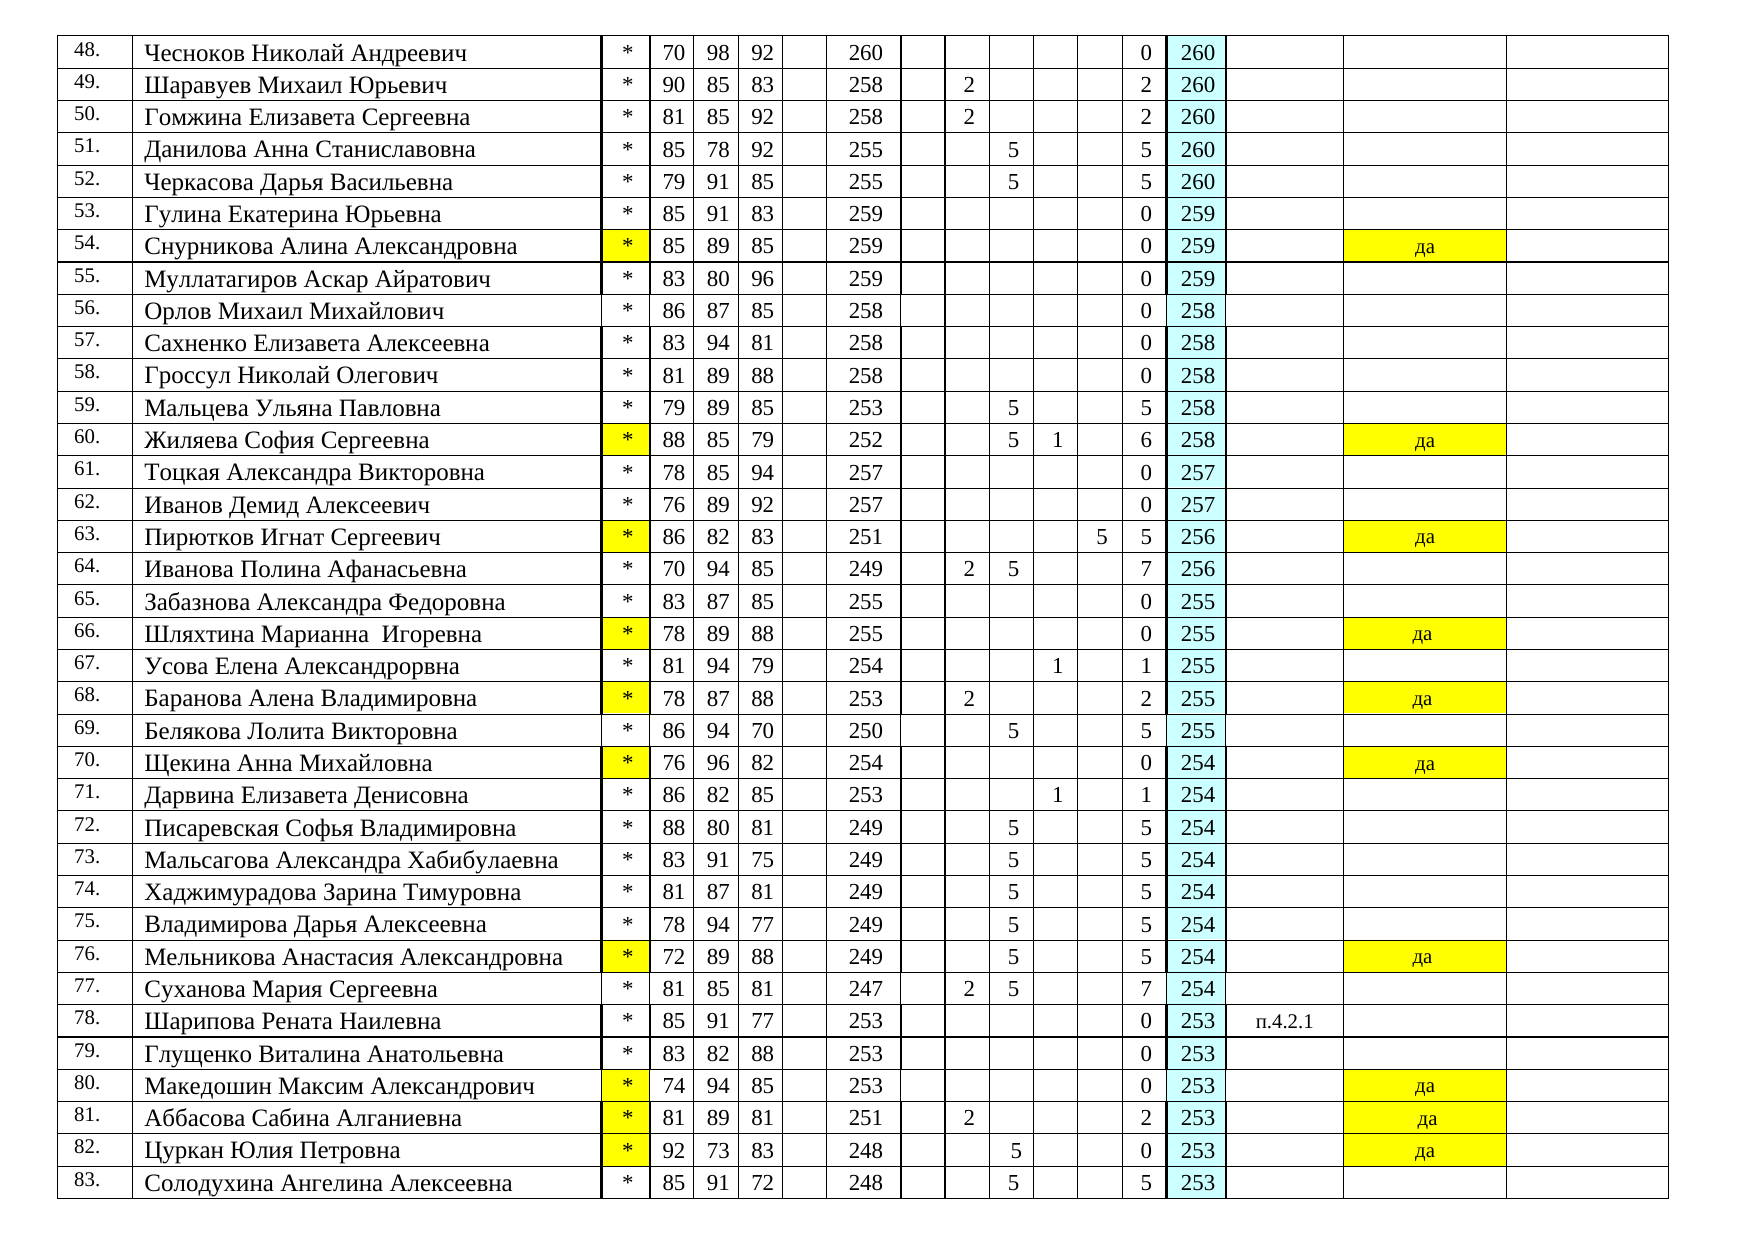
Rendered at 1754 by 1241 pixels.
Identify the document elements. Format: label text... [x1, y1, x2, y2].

table_cell * [603, 489, 649, 520]
table_cell [1227, 1038, 1343, 1069]
table_cell [990, 682, 1033, 713]
table_cell * [603, 908, 649, 939]
table_cell [1078, 941, 1122, 972]
table_cell [1344, 295, 1506, 326]
table_cell * [603, 327, 649, 358]
table_cell 252 [827, 424, 900, 455]
table_cell [1507, 489, 1668, 520]
table_cell [1344, 36, 1506, 68]
table_cell [1034, 101, 1077, 132]
table_cell [1034, 521, 1077, 552]
table_cell 86 [651, 779, 693, 810]
table_cell 251 [827, 521, 900, 552]
table_cell 249 [827, 553, 900, 584]
table_cell 85 [694, 424, 738, 455]
table_cell [1078, 553, 1122, 584]
table_cell 254 [827, 747, 900, 778]
table_cell [1034, 359, 1077, 391]
table_cell 0 [1123, 1005, 1165, 1036]
table_cell [946, 618, 989, 649]
table_cell [58, 811, 132, 843]
table_cell [1507, 682, 1668, 713]
table_cell Чесноков Николай Андреевич [133, 36, 600, 68]
table_cell Глущенко Виталина Анатольевна [133, 1038, 600, 1069]
table_cell [990, 779, 1033, 810]
table_cell 89 [694, 230, 738, 261]
table_cell 253 [827, 1070, 900, 1101]
table_cell [1507, 876, 1668, 907]
table_cell 0 [1123, 1070, 1166, 1101]
table_cell [1034, 456, 1077, 487]
table_cell [1227, 1102, 1343, 1133]
table_cell [902, 392, 944, 423]
table_cell да [1344, 521, 1506, 552]
table_cell 85 [694, 101, 738, 132]
table_cell [1344, 327, 1506, 358]
table_cell 1 [1034, 779, 1077, 810]
table_cell [783, 69, 826, 100]
table_cell 96 [739, 263, 782, 294]
table_cell 249 [827, 844, 900, 875]
table_cell 260 [1168, 166, 1225, 197]
table_cell [1034, 844, 1077, 875]
table_cell 254 [1168, 941, 1225, 972]
table_cell [783, 1102, 826, 1133]
table_cell 80 [694, 263, 738, 294]
table_cell 81 [651, 101, 693, 132]
table_cell 255 [827, 585, 900, 617]
table_cell [1344, 101, 1506, 132]
table_cell [1344, 779, 1506, 810]
table_cell [990, 618, 1033, 649]
table_cell [1507, 230, 1668, 261]
table_cell [1078, 198, 1122, 229]
table_cell 0 [1123, 327, 1165, 358]
table_cell 90 [651, 69, 693, 100]
table_cell 82 [694, 521, 738, 552]
table_cell [1344, 489, 1506, 520]
table_cell 83 [651, 327, 693, 358]
table_cell 5 [990, 973, 1033, 1004]
table_cell 78 [651, 456, 693, 487]
table_cell [58, 973, 132, 1004]
table_cell [1078, 69, 1122, 100]
table_cell 89 [694, 1102, 738, 1133]
table_cell [990, 456, 1033, 487]
table_cell [1034, 1167, 1077, 1198]
table_cell [946, 941, 989, 972]
table_cell [946, 230, 989, 261]
table_cell [783, 941, 826, 972]
table_cell [1078, 1070, 1122, 1101]
table_cell [58, 908, 132, 939]
table_cell 253 [827, 779, 900, 810]
table_cell 253 [827, 1005, 900, 1036]
table_cell [1227, 101, 1343, 132]
table_cell [1034, 1005, 1077, 1036]
table_cell 6 [1123, 424, 1165, 455]
table_cell [1507, 1005, 1668, 1036]
table_cell [1078, 1102, 1122, 1133]
table_cell 5 [1123, 521, 1165, 552]
table_cell Гомжина Елизавета Сергеевна [133, 101, 600, 132]
table_cell [1034, 715, 1077, 746]
table_cell [1078, 1167, 1122, 1198]
table_cell [1344, 650, 1506, 681]
table_cell 251 [827, 1102, 900, 1133]
table_cell 254 [1167, 973, 1225, 1004]
table_cell [946, 908, 989, 939]
table_cell [902, 69, 944, 100]
table_cell 253 [827, 1038, 900, 1069]
table_cell Шаравуев Михаил Юрьевич [133, 69, 600, 100]
table_cell [1344, 715, 1506, 746]
table_cell * [603, 650, 649, 681]
table_cell 2 [1123, 101, 1165, 132]
table_cell [783, 230, 826, 261]
table_cell [58, 553, 132, 584]
table_cell [58, 941, 132, 972]
table_cell [1078, 295, 1122, 326]
table_cell [990, 1102, 1033, 1133]
table_cell Иванова Полина Афанасьевна [133, 553, 600, 584]
table_cell [1344, 844, 1506, 875]
table_cell [783, 779, 826, 810]
table_cell [783, 876, 826, 907]
table_cell [1078, 876, 1122, 907]
table_cell [783, 1167, 826, 1198]
table_cell * [602, 973, 649, 1004]
table_cell [990, 230, 1033, 261]
table_cell Шарипова Рената Наилевна [133, 1005, 600, 1036]
table_cell 0 [1123, 1134, 1165, 1166]
table_cell [58, 69, 132, 100]
table_cell 92 [739, 101, 782, 132]
table_cell * [603, 844, 649, 875]
table_cell [1034, 941, 1077, 972]
table_cell [58, 295, 132, 326]
table_cell [1507, 1102, 1668, 1133]
table_cell [1034, 1038, 1077, 1069]
table_cell * [603, 101, 649, 132]
table_cell 78 [651, 908, 693, 939]
table_cell [901, 295, 944, 326]
table_cell * [603, 359, 649, 391]
table_cell [1078, 101, 1122, 132]
table_cell 256 [1168, 553, 1225, 584]
table_cell [946, 1038, 989, 1069]
table_cell [1034, 682, 1077, 713]
table_cell 255 [1168, 618, 1225, 649]
table_cell 257 [1168, 489, 1225, 520]
table_cell [1344, 392, 1506, 423]
table_cell да [1344, 682, 1506, 713]
table_cell 76 [651, 489, 693, 520]
table_cell [1344, 198, 1506, 229]
table_cell 85 [694, 973, 738, 1004]
table_cell [990, 1038, 1033, 1069]
table_cell * [603, 618, 649, 649]
table_cell 5 [990, 1134, 1033, 1166]
table_cell [58, 1167, 132, 1198]
table_cell 78 [694, 133, 738, 164]
table_cell [1034, 133, 1077, 164]
table_cell [58, 327, 132, 358]
table_cell [783, 715, 826, 746]
table_cell 2 [1123, 682, 1165, 713]
table_cell [1034, 263, 1077, 294]
table_cell 70 [651, 36, 693, 68]
table_cell Солодухина Ангелина Алексеевна [133, 1167, 600, 1198]
table_cell 0 [1123, 263, 1165, 294]
table_cell 94 [694, 327, 738, 358]
table_cell [946, 489, 989, 520]
table_cell 80 [694, 811, 738, 843]
table_cell * [603, 682, 649, 713]
table_cell [58, 101, 132, 132]
table_cell [901, 1070, 944, 1101]
table_cell [783, 1070, 826, 1101]
table_cell * [603, 1167, 649, 1198]
table_cell Пирютков Игнат Сергеевич [133, 521, 600, 552]
table_cell 82 [694, 1038, 738, 1069]
table_cell * [603, 585, 649, 617]
table_cell 89 [694, 489, 738, 520]
table_cell [1507, 1038, 1668, 1069]
table_cell 5 [990, 876, 1033, 907]
table_cell 0 [1123, 295, 1166, 326]
table_cell 255 [827, 618, 900, 649]
table_cell Аббасова Сабина Алганиевна [133, 1102, 600, 1133]
table_cell [1507, 811, 1668, 843]
table_cell * [603, 779, 649, 810]
table_cell [990, 295, 1033, 326]
table_cell [783, 1134, 826, 1166]
table_cell [58, 456, 132, 487]
table_cell Муллатагиров Аскар Айратович [133, 263, 600, 294]
table_cell 85 [739, 295, 782, 326]
table_cell [58, 682, 132, 713]
table_cell [1034, 1134, 1077, 1166]
table_cell [1507, 908, 1668, 939]
table_cell 85 [651, 1167, 693, 1198]
table_cell [58, 230, 132, 261]
table_cell [1078, 844, 1122, 875]
table_cell Щекина Анна Михайловна [133, 747, 600, 778]
table_cell 83 [651, 585, 693, 617]
table_cell 255 [1167, 715, 1225, 746]
table_cell 81 [651, 650, 693, 681]
table_cell 70 [651, 553, 693, 584]
table_cell 259 [827, 263, 900, 294]
table_cell [990, 585, 1033, 617]
table_cell * [603, 1005, 649, 1036]
table_cell [1507, 973, 1668, 1004]
table_cell 81 [650, 973, 693, 1004]
table_cell 5 [990, 715, 1033, 746]
table_cell [946, 133, 989, 164]
table_cell [990, 198, 1033, 229]
table_cell * [603, 876, 649, 907]
table_cell 5 [990, 392, 1033, 423]
table_cell [946, 521, 989, 552]
table_cell [1507, 553, 1668, 584]
table_cell 94 [694, 908, 738, 939]
table_cell [1034, 489, 1077, 520]
table_cell [1227, 166, 1343, 197]
table_cell 255 [1168, 650, 1225, 681]
table_cell 254 [1168, 747, 1225, 778]
table_cell 98 [694, 36, 738, 68]
table_cell [1507, 198, 1668, 229]
table_cell [783, 166, 826, 197]
table_cell 0 [1123, 1038, 1165, 1069]
table_cell [1078, 327, 1122, 358]
table_cell [1227, 811, 1343, 843]
table_cell 85 [651, 1005, 693, 1036]
table_cell Орлов Михаил Михайлович [133, 295, 601, 326]
table_cell [1078, 489, 1122, 520]
table_cell [990, 521, 1033, 552]
table_cell 2 [946, 101, 989, 132]
table_cell Цуркан Юлия Петровна [133, 1134, 600, 1166]
table_cell 258 [827, 327, 900, 358]
table_cell 5 [1123, 811, 1165, 843]
table_cell [58, 359, 132, 391]
table_cell [58, 133, 132, 164]
table_cell 2 [946, 69, 989, 100]
table_cell 256 [1168, 521, 1225, 552]
table_cell 0 [1123, 230, 1165, 261]
table_cell 260 [1168, 36, 1225, 68]
table_cell 7 [1123, 973, 1166, 1004]
table_cell [1507, 392, 1668, 423]
table_cell 91 [694, 166, 738, 197]
table_cell 85 [651, 198, 693, 229]
table_cell 79 [651, 166, 693, 197]
table_cell [990, 650, 1033, 681]
table_cell 5 [1123, 392, 1165, 423]
table_cell 5 [1078, 521, 1122, 552]
table_cell 0 [1123, 489, 1165, 520]
table_cell 257 [827, 489, 900, 520]
table_cell [1507, 263, 1668, 294]
table_cell 85 [739, 779, 782, 810]
table_cell [1507, 1134, 1668, 1166]
table_cell [1344, 133, 1506, 164]
table_cell 94 [694, 715, 738, 746]
table_cell * [603, 553, 649, 584]
table_cell [1034, 811, 1077, 843]
table_cell [58, 1102, 132, 1133]
table_cell да [1344, 1070, 1506, 1101]
table_cell 77 [739, 1005, 782, 1036]
table_cell [902, 521, 944, 552]
table_cell 89 [694, 359, 738, 391]
table_cell [1226, 1070, 1343, 1101]
table_cell [783, 973, 826, 1004]
table_cell 5 [990, 908, 1033, 939]
table_cell Суханова Мария Сергеевна [133, 973, 601, 1004]
table_cell 255 [1168, 682, 1225, 713]
table_cell да [1344, 1134, 1506, 1166]
table_cell [1078, 585, 1122, 617]
table_cell 258 [1167, 295, 1225, 326]
table_cell 0 [1123, 747, 1165, 778]
table_cell [1227, 941, 1343, 972]
table_cell [1226, 973, 1343, 1004]
table_cell [1034, 69, 1077, 100]
table_cell [902, 359, 944, 391]
table_cell 92 [739, 133, 782, 164]
table_cell [1078, 747, 1122, 778]
table_cell 254 [1168, 811, 1225, 843]
table_cell [58, 844, 132, 875]
table_cell 83 [739, 69, 782, 100]
table_cell [1078, 618, 1122, 649]
table_cell 81 [739, 327, 782, 358]
table_cell Писаревская Софья Владимировна [133, 811, 600, 843]
table_cell 88 [739, 618, 782, 649]
table_cell [946, 263, 989, 294]
table_cell Жиляева София Сергеевна [133, 424, 600, 455]
table_cell [1507, 359, 1668, 391]
table_cell [946, 876, 989, 907]
table_cell [783, 263, 826, 294]
table_cell 5 [990, 844, 1033, 875]
table_cell [783, 844, 826, 875]
table_cell 81 [739, 811, 782, 843]
table_cell да [1344, 1102, 1506, 1133]
table_cell [990, 36, 1033, 68]
table_cell да [1344, 941, 1506, 972]
table_cell [990, 489, 1033, 520]
table_cell 87 [694, 876, 738, 907]
table_cell 85 [739, 230, 782, 261]
table_cell [1078, 36, 1122, 68]
table_cell [783, 908, 826, 939]
table_cell [1507, 69, 1668, 100]
table_cell [1227, 489, 1343, 520]
table_cell 254 [1168, 908, 1225, 939]
table_cell 72 [739, 1167, 782, 1198]
table_cell [902, 456, 944, 487]
table_cell 83 [651, 844, 693, 875]
table_cell [1227, 36, 1343, 68]
table_cell [1227, 424, 1343, 455]
table_cell [1078, 908, 1122, 939]
table_cell [1034, 585, 1077, 617]
table_cell [902, 1167, 944, 1198]
table_cell 254 [1168, 779, 1225, 810]
table_cell [1034, 327, 1077, 358]
table_cell 79 [739, 424, 782, 455]
table_cell 82 [739, 747, 782, 778]
table_cell [1227, 844, 1343, 875]
table_cell [1078, 230, 1122, 261]
table_cell [58, 585, 132, 617]
table_cell [1227, 682, 1343, 713]
table_cell [1507, 1167, 1668, 1198]
table_cell [1227, 585, 1343, 617]
table_cell 91 [694, 1167, 738, 1198]
table_cell [990, 359, 1033, 391]
table_cell 85 [739, 392, 782, 423]
table_cell [1078, 392, 1122, 423]
table_cell [58, 36, 132, 68]
table_cell [1078, 973, 1122, 1004]
table_cell 249 [827, 876, 900, 907]
table_cell 88 [651, 424, 693, 455]
table_cell 87 [694, 585, 738, 617]
table_cell [990, 327, 1033, 358]
table_cell [1078, 456, 1122, 487]
table_cell [783, 1005, 826, 1036]
table_cell [1227, 456, 1343, 487]
table_cell 86 [650, 715, 693, 746]
table_cell [1344, 908, 1506, 939]
table_cell 259 [1168, 263, 1225, 294]
table_cell 5 [1123, 133, 1165, 164]
table_cell [1344, 553, 1506, 584]
table_cell Македошин Максим Александрович [133, 1070, 601, 1101]
table_cell 91 [694, 198, 738, 229]
table_cell 81 [651, 876, 693, 907]
table_cell [946, 359, 989, 391]
table_cell * [603, 1038, 649, 1069]
table_cell [783, 133, 826, 164]
table_cell [58, 392, 132, 423]
table_cell 0 [1123, 359, 1165, 391]
table_cell 258 [827, 359, 900, 391]
table_cell 86 [651, 521, 693, 552]
table_cell [1344, 1005, 1506, 1036]
table_cell [58, 198, 132, 229]
table_cell [783, 101, 826, 132]
table_cell [1507, 1070, 1668, 1101]
table_cell * [603, 1102, 649, 1133]
table_cell [1226, 715, 1343, 746]
table_cell 74 [650, 1070, 693, 1101]
table_cell [946, 295, 989, 326]
table_cell [990, 747, 1033, 778]
table_cell [1507, 618, 1668, 649]
table_cell 2 [946, 682, 989, 713]
table_cell Данилова Анна Станиславовна [133, 133, 600, 164]
table_cell 247 [827, 973, 900, 1004]
table_cell 260 [1168, 101, 1225, 132]
table_cell [902, 1134, 944, 1166]
table_cell [1078, 263, 1122, 294]
table_cell [783, 489, 826, 520]
table_cell [783, 295, 826, 326]
table_cell 85 [739, 553, 782, 584]
table_cell [1507, 166, 1668, 197]
table_cell [902, 166, 944, 197]
table_cell 1 [1123, 650, 1165, 681]
table_cell [783, 1038, 826, 1069]
table_cell [1507, 101, 1668, 132]
table_cell 83 [739, 198, 782, 229]
table_cell * [603, 521, 649, 552]
table_cell [946, 392, 989, 423]
table_cell 94 [694, 650, 738, 681]
table_cell 249 [827, 941, 900, 972]
table_cell [1078, 1005, 1122, 1036]
table_cell 2 [946, 553, 989, 584]
table_cell 0 [1123, 198, 1165, 229]
table_cell [783, 585, 826, 617]
table_cell 5 [990, 424, 1033, 455]
table_cell [1344, 1038, 1506, 1069]
table_cell [902, 747, 944, 778]
table_cell Сахненко Елизавета Алексеевна [133, 327, 600, 358]
table_cell 81 [739, 1102, 782, 1133]
table_cell 260 [827, 36, 900, 68]
table_cell [1227, 1167, 1343, 1198]
table_cell [946, 456, 989, 487]
table_cell [1078, 682, 1122, 713]
table_cell [1227, 327, 1343, 358]
table_cell [902, 585, 944, 617]
table_cell [946, 1070, 989, 1101]
table_cell 7 [1123, 553, 1165, 584]
table_cell [1034, 1102, 1077, 1133]
table_cell 248 [827, 1167, 900, 1198]
table_cell 85 [739, 166, 782, 197]
table_cell Иванов Демид Алексеевич [133, 489, 600, 520]
table_cell 257 [1168, 456, 1225, 487]
table_cell 5 [990, 1167, 1033, 1198]
table_cell [901, 715, 944, 746]
table_cell 78 [651, 618, 693, 649]
table_cell [58, 650, 132, 681]
table_cell [902, 36, 944, 68]
table_cell [946, 198, 989, 229]
table_cell [1344, 876, 1506, 907]
table_cell 91 [694, 844, 738, 875]
table_cell 79 [651, 392, 693, 423]
table_cell [902, 263, 944, 294]
table_cell 92 [739, 36, 782, 68]
table_cell * [603, 36, 649, 68]
table_cell да [1344, 618, 1506, 649]
table_cell [1034, 392, 1077, 423]
table_cell [1034, 747, 1077, 778]
table_cell 0 [1123, 585, 1165, 617]
table_cell [1227, 618, 1343, 649]
table_cell 5 [1123, 908, 1165, 939]
table_cell [1227, 392, 1343, 423]
table_cell * [603, 941, 649, 972]
table_cell [1227, 779, 1343, 810]
table_cell [1227, 230, 1343, 261]
table_cell 83 [651, 1038, 693, 1069]
table_cell * [603, 811, 649, 843]
table_cell 72 [651, 941, 693, 972]
table_cell Черкасова Дарья Васильевна [133, 166, 600, 197]
table_cell [783, 618, 826, 649]
table_cell Усова Елена Александрорвна [133, 650, 600, 681]
table_cell 5 [990, 166, 1033, 197]
table_cell Белякова Лолита Викторовна [133, 715, 601, 746]
table_cell [902, 844, 944, 875]
table_cell 0 [1123, 36, 1165, 68]
table_cell 258 [1168, 327, 1225, 358]
table_cell 91 [694, 1005, 738, 1036]
table_cell 77 [739, 908, 782, 939]
table_cell да [1344, 747, 1506, 778]
table_cell [902, 489, 944, 520]
table_cell 86 [650, 295, 693, 326]
table_cell 260 [1168, 133, 1225, 164]
table_cell [1507, 133, 1668, 164]
table_cell [1344, 585, 1506, 617]
table_cell [1078, 1134, 1122, 1166]
table_cell * [602, 1070, 649, 1101]
table_cell [783, 424, 826, 455]
table_cell [902, 618, 944, 649]
table_cell 78 [651, 682, 693, 713]
table_cell [1507, 941, 1668, 972]
table_cell 5 [1123, 715, 1166, 746]
table_cell [946, 166, 989, 197]
table_cell [783, 747, 826, 778]
table_cell 255 [1168, 585, 1225, 617]
table_cell * [603, 69, 649, 100]
table_cell 5 [1123, 941, 1165, 972]
table_cell [1034, 618, 1077, 649]
table_cell [1227, 133, 1343, 164]
table_cell 75 [739, 844, 782, 875]
table_cell [1344, 1167, 1506, 1198]
table_cell 5 [1123, 166, 1165, 197]
table_cell 85 [694, 456, 738, 487]
table_cell 2 [1123, 1102, 1165, 1133]
table_cell 83 [739, 521, 782, 552]
table_cell [1034, 553, 1077, 584]
table_cell [783, 682, 826, 713]
table_cell [58, 715, 132, 746]
table_cell [1344, 811, 1506, 843]
table_cell [1344, 263, 1506, 294]
table_cell [1034, 198, 1077, 229]
table_cell [946, 650, 989, 681]
table_cell * [603, 198, 649, 229]
table_cell 5 [990, 941, 1033, 972]
table_cell [58, 263, 132, 294]
table_cell Мальсагова Александра Хабибулаевна [133, 844, 600, 875]
table_cell Тоцкая Александра Викторовна [133, 456, 600, 487]
table_cell 255 [827, 166, 900, 197]
table_cell 5 [990, 133, 1033, 164]
table_cell Шляхтина Марианна Игоревна [133, 618, 600, 649]
table_cell [1034, 166, 1077, 197]
table_cell 258 [827, 69, 900, 100]
table_cell [1507, 327, 1668, 358]
table_cell 85 [651, 230, 693, 261]
table_cell [1078, 811, 1122, 843]
table_cell [1078, 133, 1122, 164]
table_cell * [603, 1134, 649, 1166]
table_cell 259 [1168, 230, 1225, 261]
table_cell [946, 327, 989, 358]
table_cell [783, 456, 826, 487]
table_cell [946, 1167, 989, 1198]
table_cell Дарвина Елизавета Денисовна [133, 779, 600, 810]
table_cell [1227, 747, 1343, 778]
table_cell 81 [651, 359, 693, 391]
table_cell 249 [827, 811, 900, 843]
table_cell * [603, 456, 649, 487]
table_cell 88 [739, 682, 782, 713]
table_cell 94 [739, 456, 782, 487]
table_cell Хаджимурадова Зарина Тимуровна [133, 876, 600, 907]
table_cell [58, 166, 132, 197]
table_cell 254 [1168, 844, 1225, 875]
table_cell [902, 1102, 944, 1133]
table_cell [1344, 166, 1506, 197]
table_cell [1227, 69, 1343, 100]
table_cell [1507, 747, 1668, 778]
table_cell 89 [694, 392, 738, 423]
table_cell да [1344, 424, 1506, 455]
table_cell 5 [990, 553, 1033, 584]
table_cell 70 [739, 715, 782, 746]
table_cell 253 [827, 682, 900, 713]
table_cell 79 [739, 650, 782, 681]
table_cell Гулина Екатерина Юрьевна [133, 198, 600, 229]
table_cell [946, 844, 989, 875]
table_cell 259 [827, 230, 900, 261]
table_cell [1078, 650, 1122, 681]
table_cell [1034, 36, 1077, 68]
table_cell [1034, 908, 1077, 939]
table_cell [1227, 359, 1343, 391]
table_cell 255 [827, 133, 900, 164]
table_cell 0 [1123, 456, 1165, 487]
table_cell * [602, 295, 649, 326]
table_cell 258 [827, 295, 900, 326]
table_cell * [603, 747, 649, 778]
table_cell 249 [827, 908, 900, 939]
table_cell [1078, 166, 1122, 197]
table_cell [783, 650, 826, 681]
table_cell 260 [1168, 69, 1225, 100]
table_cell [1227, 263, 1343, 294]
table_cell 254 [827, 650, 900, 681]
table_cell 2 [946, 1102, 989, 1133]
table_cell Забазнова Александра Федоровна [133, 585, 600, 617]
table_cell [990, 101, 1033, 132]
table_cell 258 [827, 101, 900, 132]
table_cell 85 [651, 133, 693, 164]
table_cell 81 [651, 1102, 693, 1133]
table_cell [1034, 295, 1077, 326]
table_cell 81 [739, 973, 782, 1004]
table_cell 253 [1167, 1070, 1225, 1101]
table_cell 5 [990, 811, 1033, 843]
table_cell [1344, 69, 1506, 100]
table_cell [990, 1005, 1033, 1036]
table_cell [1078, 1038, 1122, 1069]
table_cell [902, 553, 944, 584]
table_cell Баранова Алена Владимировна [133, 682, 600, 713]
table_cell 89 [694, 941, 738, 972]
table_cell [1078, 715, 1122, 746]
table_cell [1344, 973, 1506, 1004]
table_cell 2 [1123, 69, 1165, 100]
table_cell 88 [739, 941, 782, 972]
table_cell 94 [694, 553, 738, 584]
table_cell [902, 230, 944, 261]
table_cell [902, 682, 944, 713]
table_cell [58, 618, 132, 649]
table_cell [946, 715, 989, 746]
table_cell 87 [694, 682, 738, 713]
table_cell 81 [739, 876, 782, 907]
table_cell [946, 811, 989, 843]
table_cell Снурникова Алина Александровна [133, 230, 600, 261]
table_cell [58, 521, 132, 552]
table_cell [902, 327, 944, 358]
table_cell 250 [827, 715, 900, 746]
table_cell [783, 327, 826, 358]
table_cell [58, 876, 132, 907]
table_cell 253 [1168, 1102, 1225, 1133]
table_cell да [1344, 230, 1506, 261]
table_cell [58, 489, 132, 520]
table_cell Владимирова Дарья Алексеевна [133, 908, 600, 939]
table_cell 94 [694, 1070, 738, 1101]
table_cell [58, 747, 132, 778]
table_cell [946, 585, 989, 617]
table_cell [783, 392, 826, 423]
table_cell [58, 1134, 132, 1166]
table_cell [946, 747, 989, 778]
table_cell 89 [694, 618, 738, 649]
table_cell [1226, 295, 1343, 326]
table_cell * [603, 166, 649, 197]
table_cell [902, 811, 944, 843]
table_cell [902, 1038, 944, 1069]
table_cell Мельникова Анастасия Александровна [133, 941, 600, 972]
table_cell 92 [739, 489, 782, 520]
table_cell [783, 553, 826, 584]
table_cell [990, 263, 1033, 294]
table_cell 96 [694, 747, 738, 778]
table_cell [946, 1005, 989, 1036]
table_cell 88 [739, 1038, 782, 1069]
table_cell 253 [1168, 1134, 1225, 1166]
table_cell [902, 650, 944, 681]
table_cell [1507, 779, 1668, 810]
table_cell [1507, 715, 1668, 746]
table_cell [1344, 359, 1506, 391]
table_cell [1227, 553, 1343, 584]
table_cell [1034, 876, 1077, 907]
table_cell [946, 36, 989, 68]
table_cell 1 [1034, 650, 1077, 681]
table_cell 85 [739, 585, 782, 617]
table_cell 5 [1123, 876, 1165, 907]
table_cell [902, 941, 944, 972]
table_cell 92 [651, 1134, 693, 1166]
table_cell [902, 876, 944, 907]
table_cell [1507, 456, 1668, 487]
table_cell [946, 779, 989, 810]
table_cell [1078, 359, 1122, 391]
table_cell 88 [651, 811, 693, 843]
table_cell 248 [827, 1134, 900, 1166]
table_cell [902, 133, 944, 164]
table_cell [1227, 198, 1343, 229]
table_cell [1034, 230, 1077, 261]
table_cell [58, 779, 132, 810]
table_cell 87 [694, 295, 738, 326]
table_cell * [603, 263, 649, 294]
table_cell 76 [651, 747, 693, 778]
table_cell [1344, 456, 1506, 487]
table_cell [990, 69, 1033, 100]
table_cell 258 [1168, 424, 1225, 455]
table_cell [1507, 844, 1668, 875]
table_cell Мальцева Ульяна Павловна [133, 392, 600, 423]
table_cell 253 [1168, 1038, 1225, 1069]
table_cell * [603, 230, 649, 261]
table_cell [946, 1134, 989, 1166]
table_cell [783, 359, 826, 391]
table_cell * [603, 392, 649, 423]
table_cell [1507, 650, 1668, 681]
table_cell 253 [827, 392, 900, 423]
table_cell 83 [651, 263, 693, 294]
table_cell 73 [694, 1134, 738, 1166]
table_cell 258 [1168, 392, 1225, 423]
table_cell [783, 811, 826, 843]
table_cell [1507, 424, 1668, 455]
table_cell 0 [1123, 618, 1165, 649]
table_cell [1227, 908, 1343, 939]
table_cell 5 [1123, 844, 1165, 875]
table_cell * [602, 715, 649, 746]
table_cell 1 [1034, 424, 1077, 455]
table_cell [783, 198, 826, 229]
table_cell [783, 521, 826, 552]
table_cell 259 [827, 198, 900, 229]
table_cell [1078, 779, 1122, 810]
table_cell [1227, 876, 1343, 907]
table_cell [58, 1038, 132, 1069]
table_cell 85 [739, 1070, 782, 1101]
table_cell [946, 424, 989, 455]
table_cell [1078, 424, 1122, 455]
table_cell [902, 424, 944, 455]
table_cell 82 [694, 779, 738, 810]
table_cell [1227, 1134, 1343, 1166]
table_cell [1507, 36, 1668, 68]
table_cell 257 [827, 456, 900, 487]
table_cell 1 [1123, 779, 1165, 810]
table_cell [1227, 650, 1343, 681]
table_cell [1034, 1070, 1077, 1101]
table_cell 253 [1168, 1005, 1225, 1036]
table_cell [1227, 521, 1343, 552]
table_cell [902, 101, 944, 132]
table_cell п.4.2.1 [1227, 1005, 1343, 1036]
table_cell [990, 1070, 1033, 1101]
table_cell 259 [1168, 198, 1225, 229]
table_cell [902, 779, 944, 810]
table_cell [58, 1005, 132, 1036]
table_cell 253 [1168, 1167, 1225, 1198]
table_cell [1507, 295, 1668, 326]
table_cell 5 [1123, 1167, 1165, 1198]
table_cell 83 [739, 1134, 782, 1166]
table_cell [1034, 973, 1077, 1004]
table_cell [902, 908, 944, 939]
table_cell Гроссул Николай Олегович [133, 359, 600, 391]
table_cell [783, 36, 826, 68]
table_cell [902, 198, 944, 229]
table_cell [1507, 585, 1668, 617]
table_cell * [603, 424, 649, 455]
table_cell [58, 424, 132, 455]
table_cell 2 [946, 973, 989, 1004]
table_cell * [603, 133, 649, 164]
table_cell [902, 1005, 944, 1036]
table_cell 254 [1168, 876, 1225, 907]
table_cell 258 [1168, 359, 1225, 391]
table_cell [58, 1070, 132, 1101]
table_cell [1507, 521, 1668, 552]
table_cell 85 [694, 69, 738, 100]
table_cell 88 [739, 359, 782, 391]
table_cell [901, 973, 944, 1004]
